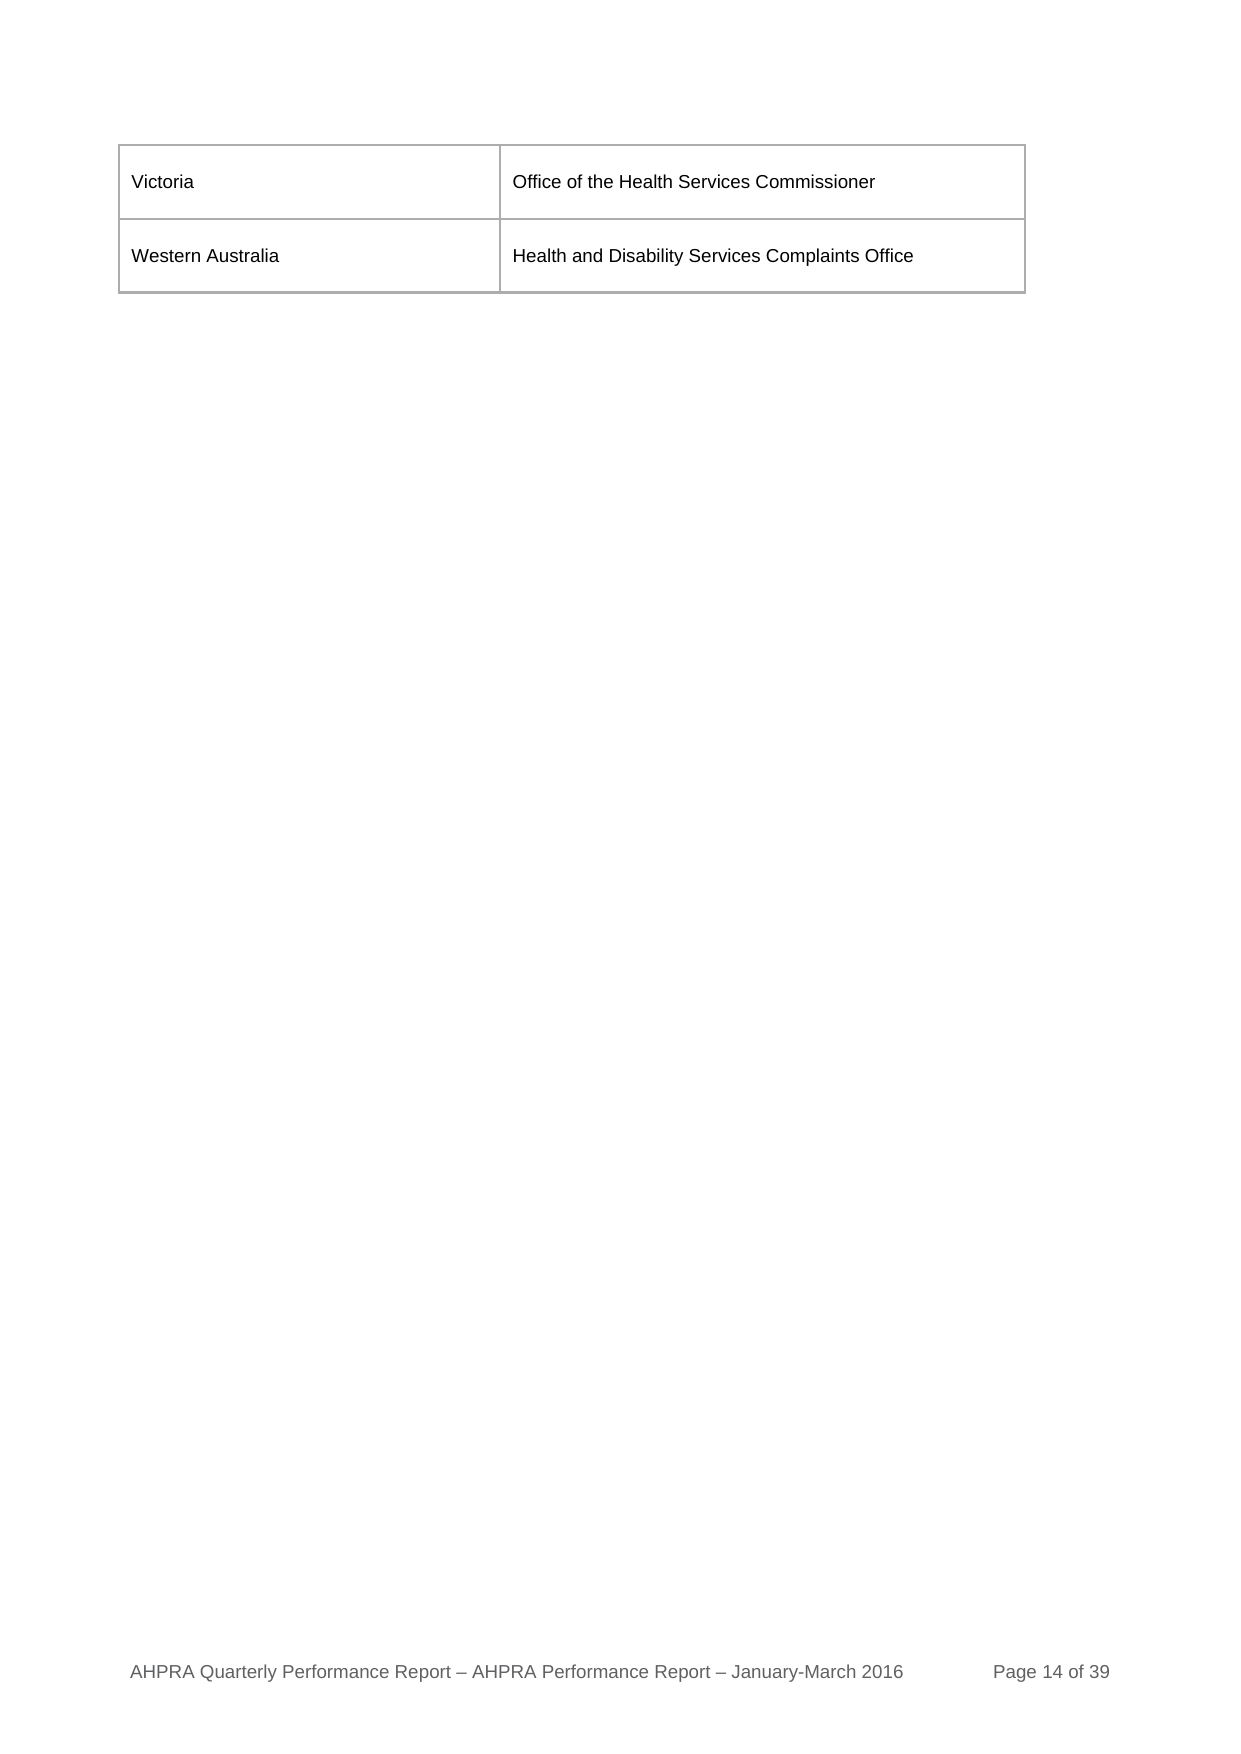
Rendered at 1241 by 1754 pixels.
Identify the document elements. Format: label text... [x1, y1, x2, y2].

table_cell Office of the Health Services Commissioner [501, 146, 1024, 218]
table_cell Victoria [120, 146, 499, 218]
table_cell Western Australia [120, 220, 499, 291]
table_cell Health and Disability Services Complaints Office [501, 220, 1024, 291]
